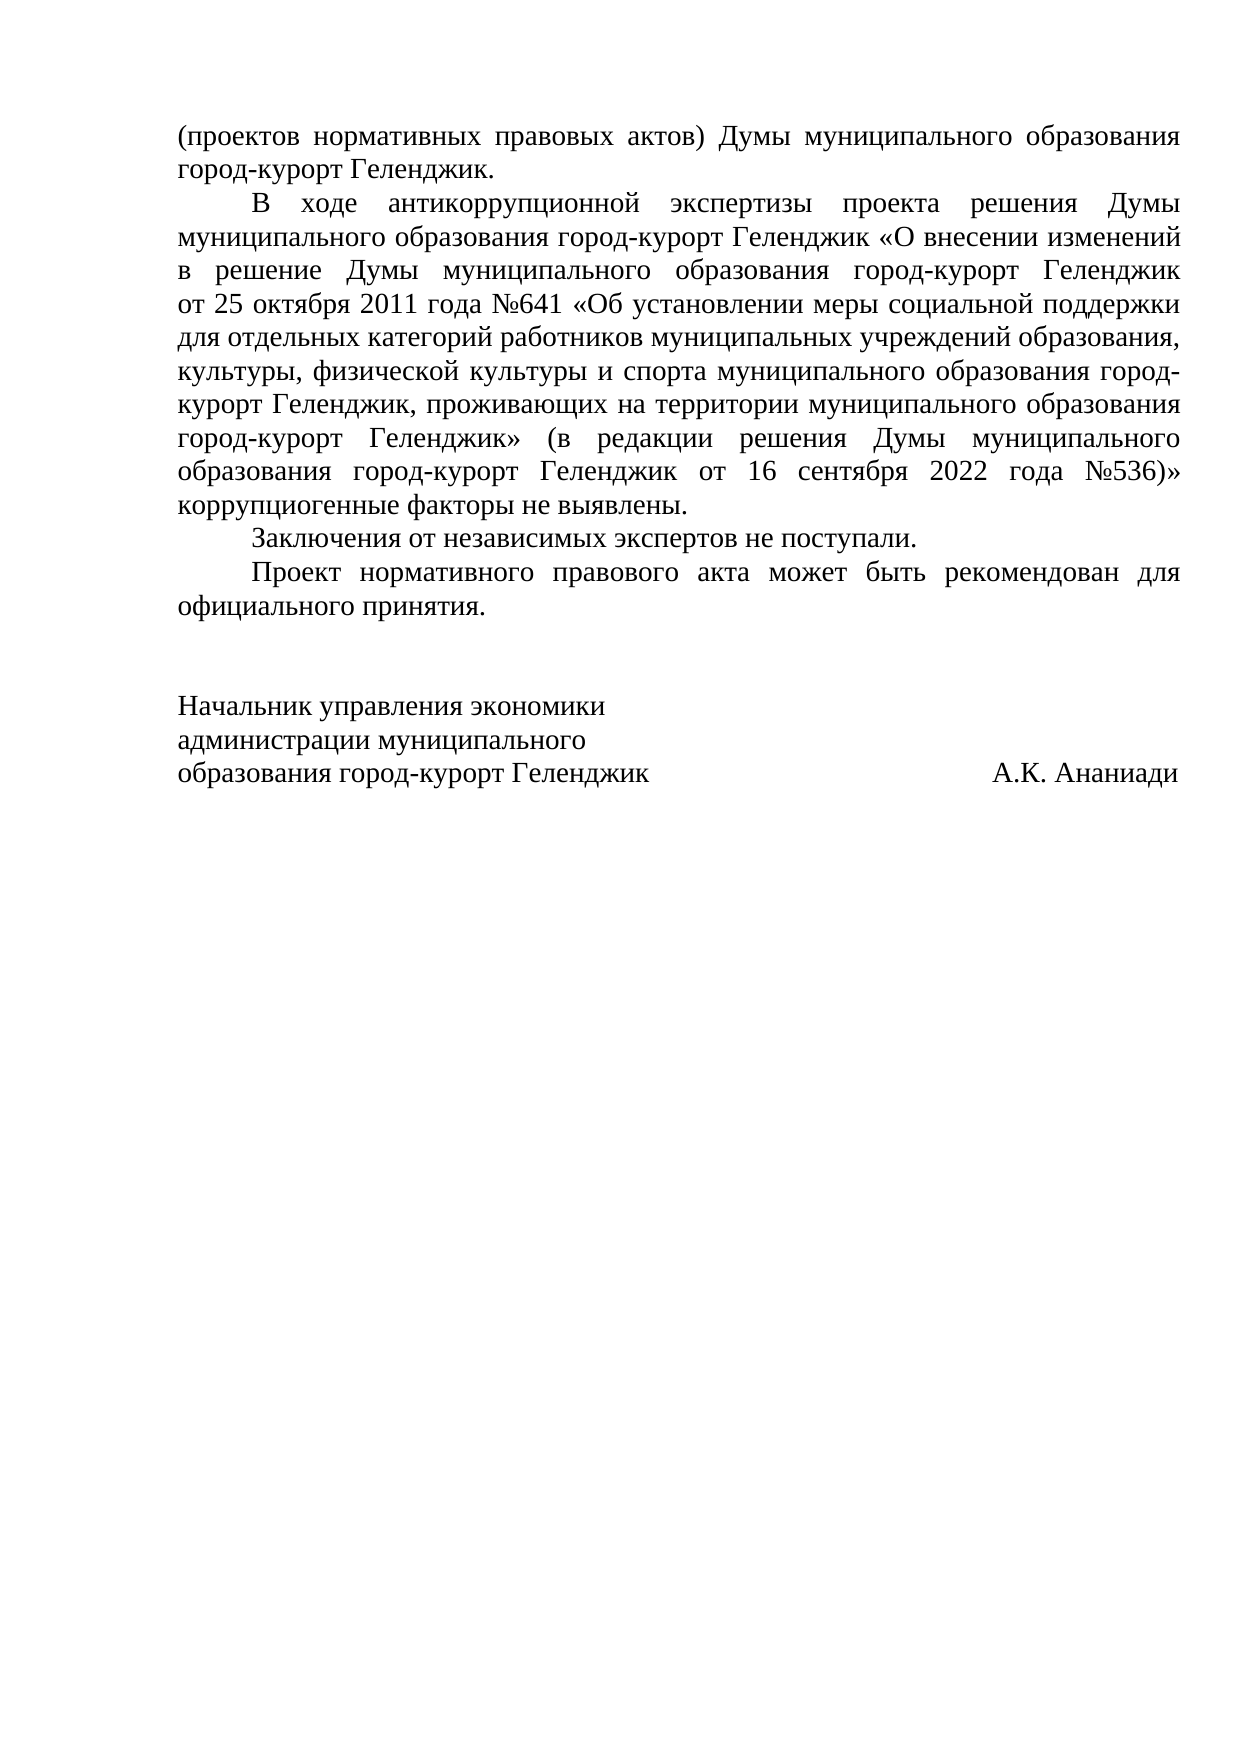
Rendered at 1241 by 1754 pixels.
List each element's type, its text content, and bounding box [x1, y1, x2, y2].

text Начальник управления экономики [177, 688, 1181, 722]
text Заключения от независимых экспертов не поступали. [177, 521, 1181, 554]
text образования город-курорт Геленджик А.К. Ананиади [177, 755, 1181, 789]
text Проект нормативного правового акта может быть рекомендован для официального принятия. [177, 554, 1181, 621]
text администрации муниципального [177, 722, 1181, 755]
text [177, 118, 1181, 185]
text В ходе антикоррупционной экспертизы проекта решения Думы муниципального образования город-курорт Геленджик «О внесении изменений в решение Думы муниципального образования город-курорт Геленджик от 25 октября 2011 года №641 «Об установлении меры социальной поддержки для отдельных категорий работников муниципальных учреждений образования, культуры, физической культуры и спорта муниципального образования город-курорт Геленджик, проживающих на территории муниципального образования город-курорт Геленджик» (в редакции решения Думы муниципального образования город-курорт Геленджик от 16 сентября 2022 года №536)» коррупциогенные факторы не выявлены. [177, 185, 1181, 521]
